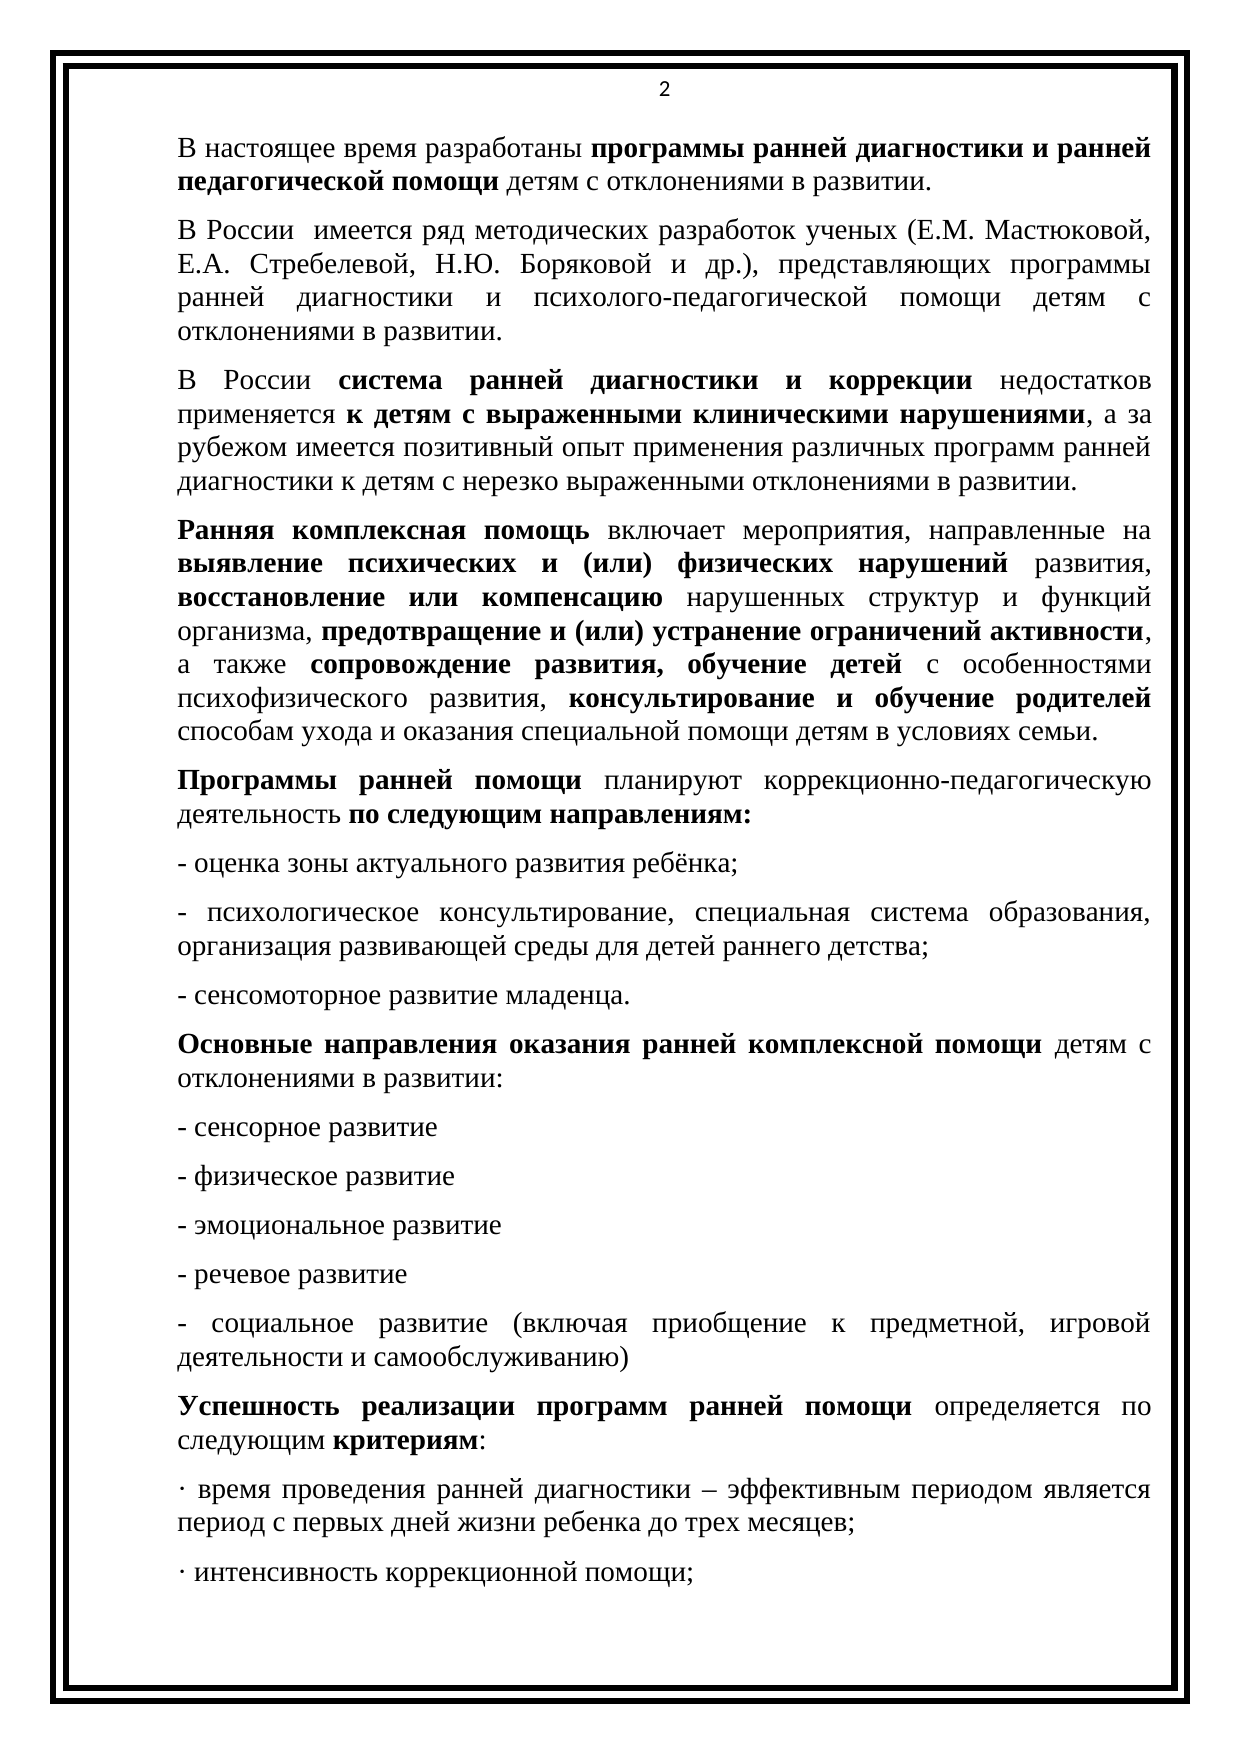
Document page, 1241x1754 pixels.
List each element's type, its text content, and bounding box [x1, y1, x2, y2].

text В России система ранней диагностики и коррекции недостатков применяется к детям с выраженными клиническими нарушениями, а за рубежом имеется позитивный опыт применения различных программ ранней диагностики к детям с нерезко выраженными отклонениями в развитии. [177, 362, 1152, 496]
text - оценка зоны актуального развития ребёнка; [177, 845, 1152, 879]
text В России имеется ряд методических разработок ученых (Е.М. Мастюковой, Е.А. Стребелевой, Н.Ю. Боряковой и др.), представляющих программы ранней диагностики и психолого-педагогической помощи детям с отклонениями в развитии. [177, 212, 1152, 347]
text - психологическое консультирование, специальная система образования, организация развивающей среды для детей раннего детства; [177, 894, 1152, 961]
text - физическое развитие [177, 1158, 1152, 1192]
text · интенсивность коррекционной помощи; [177, 1554, 1152, 1587]
text В настоящее время разработаны программы ранней диагностики и ранней педагогической помощи детям с отклонениями в развитии. [177, 130, 1152, 197]
text - социальное развитие (включая приобщение к предметной, игровой деятельности и самообслуживанию) [177, 1306, 1152, 1373]
text - сенсомоторное развитие младенца. [177, 977, 1152, 1011]
text Программы ранней помощи планируют коррекционно-педагогическую деятельность по следующим направлениям: [177, 762, 1152, 829]
text Успешность реализации программ ранней помощи определяется по следующим критериям: [177, 1388, 1152, 1455]
text Ранняя комплексная помощь включает мероприятия, направленные на выявление психических и (или) физических нарушений развития, восстановление или компенсацию нарушенных структур и функций организма, предотвращение и (или) устранение ограничений активности, а также сопровождение развития, обучение детей с особенностями психофизического развития, консультирование и обучение родителей способам ухода и оказания специальной помощи детям в условиях семьи. [177, 512, 1152, 747]
text Основные направления оказания ранней комплексной помощи детям с отклонениями в развитии: [177, 1026, 1152, 1093]
text - эмоциональное развитие [177, 1207, 1152, 1241]
text · время проведения ранней диагностики – эффективным периодом является период с первых дней жизни ребенка до трех месяцев; [177, 1471, 1152, 1538]
text - сенсорное развитие [177, 1109, 1152, 1142]
text - речевое развитие [177, 1256, 1152, 1290]
